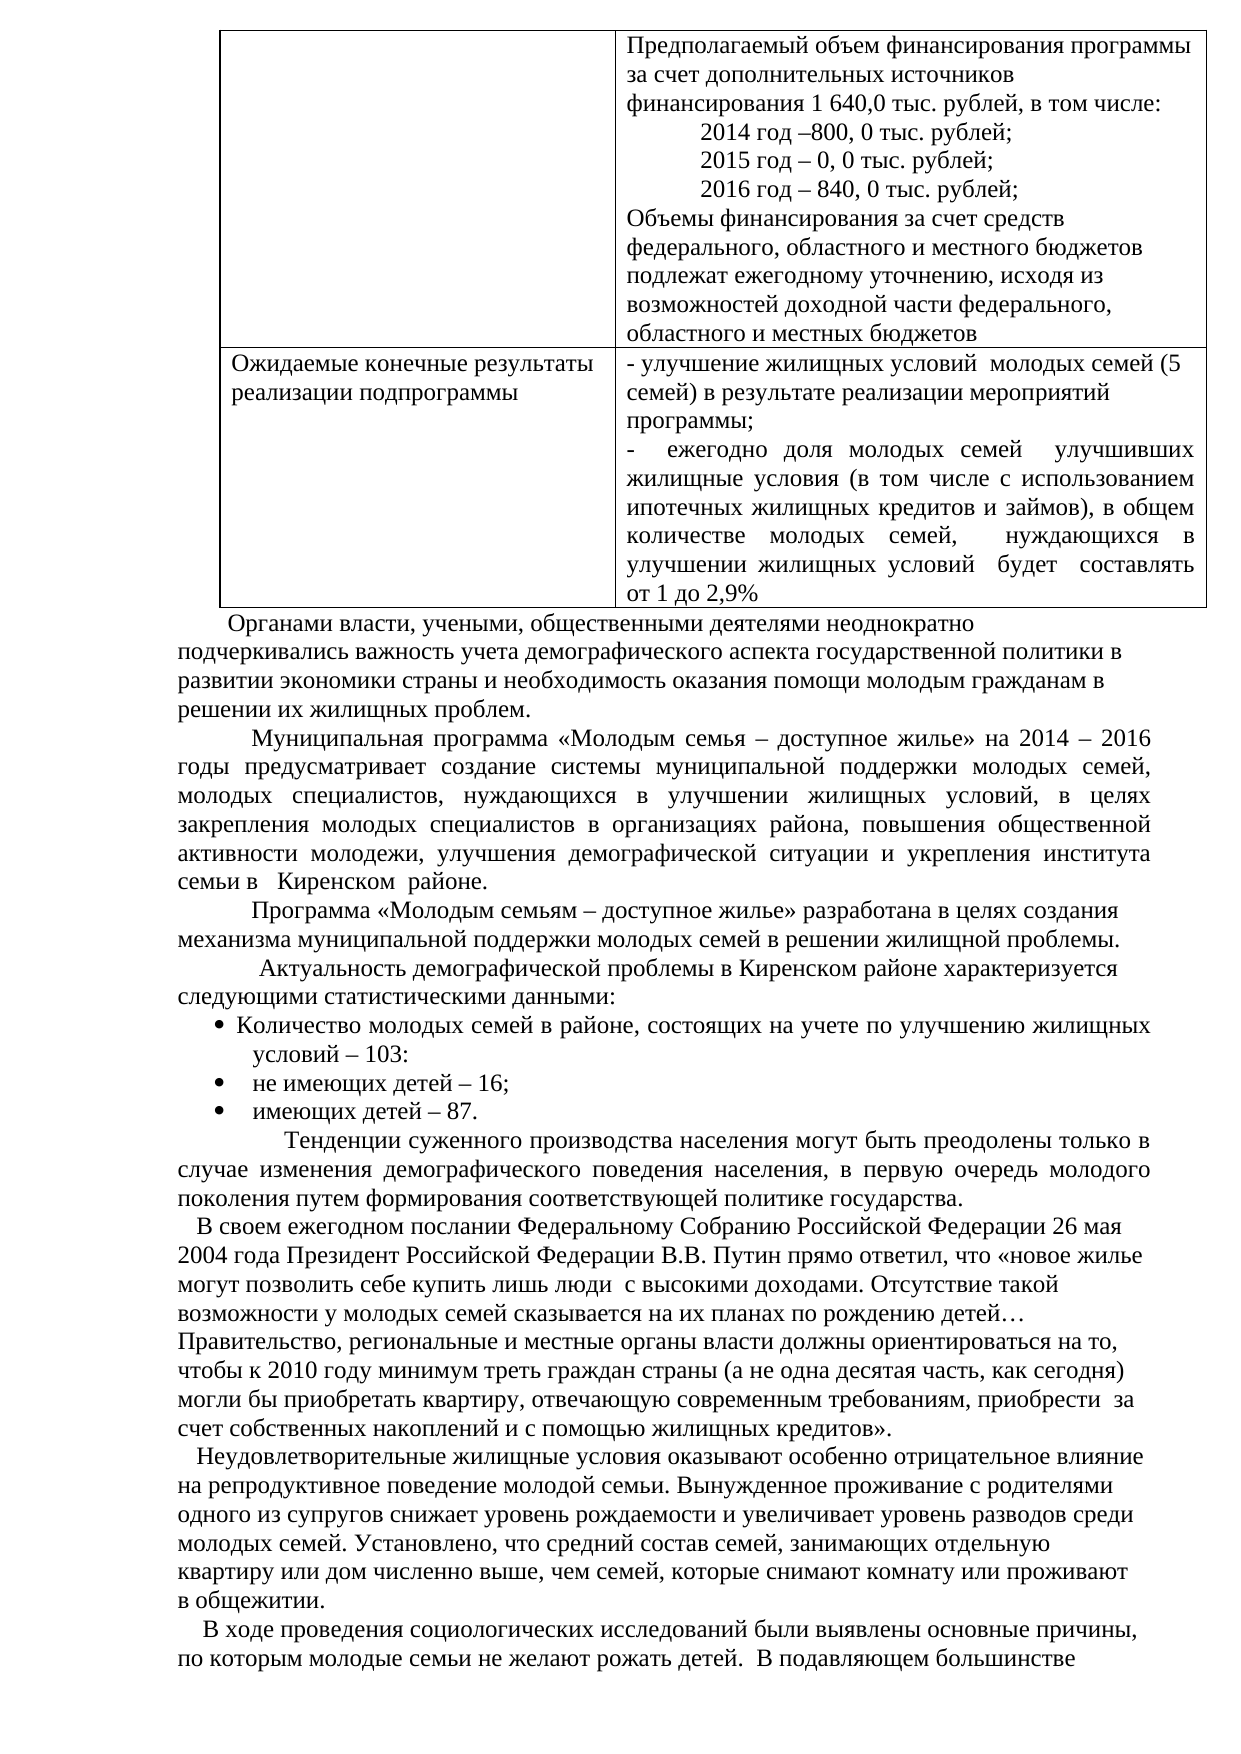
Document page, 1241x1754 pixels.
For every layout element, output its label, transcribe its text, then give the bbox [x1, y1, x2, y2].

text Муниципальная программа «Молодым семья – доступное жилье» на 2014 – 2016 годы предусматривает создание системы муниципальной поддержки молодых семей, молодых специалистов, нуждающихся в улучшении жилищных условий, в целях закрепления молодых специалистов в организациях района, повышения общественной активности молодежи, улучшения демографической ситуации и укрепления института семьи в Киренском районе. [177, 723, 1152, 895]
list не имеющих детей – 16; [215, 1068, 1152, 1096]
text В своем ежегодном послании Федеральному Собранию Российской Федерации 26 мая 2004 года Президент Российской Федерации В.В. Путин прямо ответил, что «новое жилье могут позволить себе купить лишь люди с высокими доходами. Отсутствие такой возможности у молодых семей сказывается на их планах по рождению детей… Правительство, региональные и местные органы власти должны ориентироваться на то, чтобы к 2010 году минимум треть граждан страны (а не одна десятая часть, как сегодня) могли бы приобретать квартиру, отвечающую современным требованиям, приобрести за счет собственных накоплений и с помощью жилищных кредитов». [177, 1211, 1152, 1441]
text Органами власти, учеными, общественными деятелями неоднократно подчеркивались важность учета демографического аспекта государственной политики в развитии экономики страны и необходимость оказания помощи молодым гражданам в решении их жилищных проблем. [177, 608, 1152, 723]
text Программа «Молодым семьям – доступное жилье» разработана в целях создания механизма муниципальной поддержки молодых семей в решении жилищной проблемы. [177, 895, 1152, 953]
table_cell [616, 31, 1206, 347]
text Тенденции суженного производства населения могут быть преодолены только в случае изменения демографического поведения населения, в первую очередь молодого поколения путем формирования соответствующей политике государства. [177, 1125, 1152, 1211]
table_cell - улучшение жилищных условий молодых семей (5 семей) в результате реализации мероприятий программы; - ежегодно доля молодых семей улучшивших жилищные условия (в том числе с использованием ипотечных жилищных кредитов и займов), в общем количестве молодых семей, нуждающихся в улучшении жилищных условий будет составлять от 1 до 2,9% [616, 348, 1206, 607]
list имеющих детей – 87. [215, 1096, 1152, 1125]
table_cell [221, 31, 615, 347]
list Количество молодых семей в районе, состоящих на учете по улучшению жилищных условий – 103: [215, 1010, 1152, 1068]
text Актуальность демографической проблемы в Киренском районе характеризуется следующими статистическими данными: [177, 953, 1152, 1010]
table_cell Ожидаемые конечные результаты реализации подпрограммы [221, 348, 615, 607]
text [177, 1614, 1152, 1671]
text Неудовлетворительные жилищные условия оказывают особенно отрицательное влияние на репродуктивное поведение молодой семьи. Вынужденное проживание с родителями одного из супругов снижает уровень рождаемости и увеличивает уровень разводов среди молодых семей. Установлено, что средний состав семей, занимающих отдельную квартиру или дом численно выше, чем семей, которые снимают комнату или проживают в общежитии. [177, 1441, 1152, 1614]
